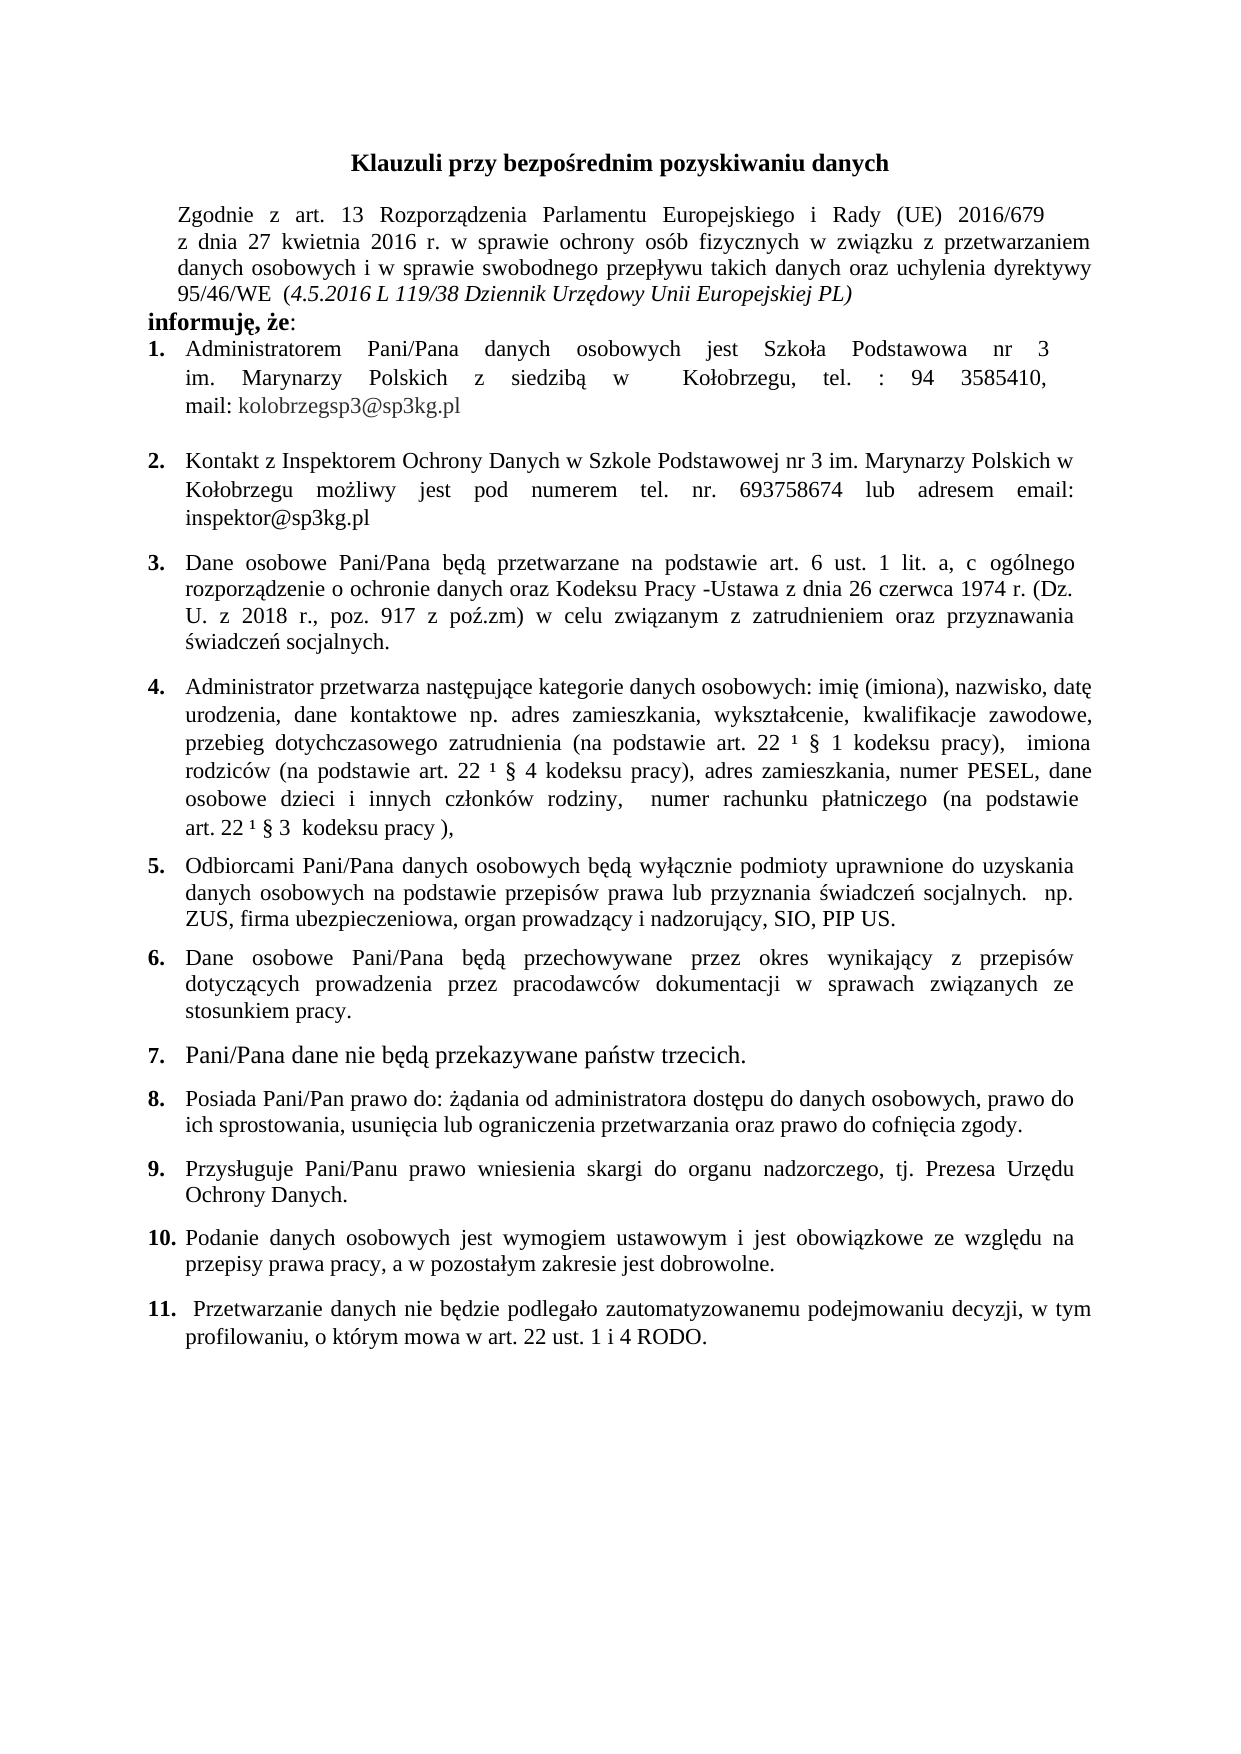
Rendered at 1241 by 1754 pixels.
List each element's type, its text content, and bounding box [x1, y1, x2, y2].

list Dane osobowe Pani/Pana będą przetwarzane na podstawie art. 6 ust. 1 lit. a, c ogólnego rozporządzenie o ochronie danych oraz Kodeksu Pracy -Ustawa z dnia 26 czerwca 1974 r. (Dz. U. z 2018 r., poz. 917 z poź.zm) w celu związanym z zatrudnieniem oraz przyznawania świadczeń socjalnych. [148, 549, 1075, 654]
text Zgodnie z art. 13 Rozporządzenia Parlamentu Europejskiego i Rady (UE) 2016/679 z dnia 27 kwietnia 2016 r. w sprawie ochrony osób fizycznych w związku z przetwarzaniem danych osobowych i w sprawie swobodnego przepływu takich danych oraz uchylenia dyrektywy 95/46/WE (4.5.2016 L 119/38 Dziennik Urzędowy Unii Europejskiej PL) [177, 201, 1093, 307]
text informuję, że: [148, 307, 1093, 336]
list Posiada Pani/Pan prawo do: żądania od administratora dostępu do danych osobowych, prawo do ich sprostowania, usunięcia lub ograniczenia przetwarzania oraz prawo do cofnięcia zgody. [148, 1085, 1075, 1138]
list Administratorem Pani/Pana danych osobowych jest Szkoła Podstawowa nr 3 im. Marynarzy Polskich z siedzibą w Kołobrzegu, tel. : 94 3585410, mail: kolobrzegsp3@sp3kg.pl [148, 336, 1075, 419]
list Przetwarzanie danych nie będzie podlegało zautomatyzowanemu podejmowaniu decyzji, w tym profilowaniu, o którym mowa w art. 22 ust. 1 i 4 RODO. [148, 1293, 1093, 1349]
list Kontakt z Inspektorem Ochrony Danych w Szkole Podstawowej nr 3 im. Marynarzy Polskich w Kołobrzegu możliwy jest pod numerem tel. nr. 693758674 lub adresem email: inspektor@sp3kg.pl [148, 447, 1075, 530]
list Przysługuje Pani/Panu prawo wniesienia skargi do organu nadzorczego, tj. Prezesa Urzędu Ochrony Danych. [148, 1154, 1075, 1207]
text Klauzuli przy bezpośrednim pozyskiwaniu danych [148, 148, 1093, 176]
list Administrator przetwarza następujące kategorie danych osobowych: imię (imiona), nazwisko, datę urodzenia, dane kontaktowe np. adres zamieszkania, wykształcenie, kwalifikacje zawodowe, przebieg dotychczasowego zatrudnienia (na podstawie art. 22 ¹ § 1 kodeksu pracy), imiona rodziców (na podstawie art. 22 ¹ § 4 kodeksu pracy), adres zamieszkania, numer PESEL, dane osobowe dzieci i innych członków rodziny, numer rachunku płatniczego (na podstawie art. 22 ¹ § 3 kodeksu pracy ), [148, 671, 1093, 840]
list Odbiorcami Pani/Pana danych osobowych będą wyłącznie podmioty uprawnione do uzyskania danych osobowych na podstawie przepisów prawa lub przyznania świadczeń socjalnych. np. ZUS, firma ubezpieczeniowa, organ prowadzący i nadzorujący, SIO, PIP US. [148, 852, 1075, 932]
list Pani/Pana dane nie będą przekazywane państw trzecich. [148, 1040, 1075, 1068]
list Dane osobowe Pani/Pana będą przechowywane przez okres wynikający z przepisów dotyczących prowadzenia przez pracodawców dokumentacji w sprawach związanych ze stosunkiem pracy. [148, 944, 1075, 1023]
list Podanie danych osobowych jest wymogiem ustawowym i jest obowiązkowe ze względu na przepisy prawa pracy, a w pozostałym zakresie jest dobrowolne. [148, 1224, 1075, 1277]
